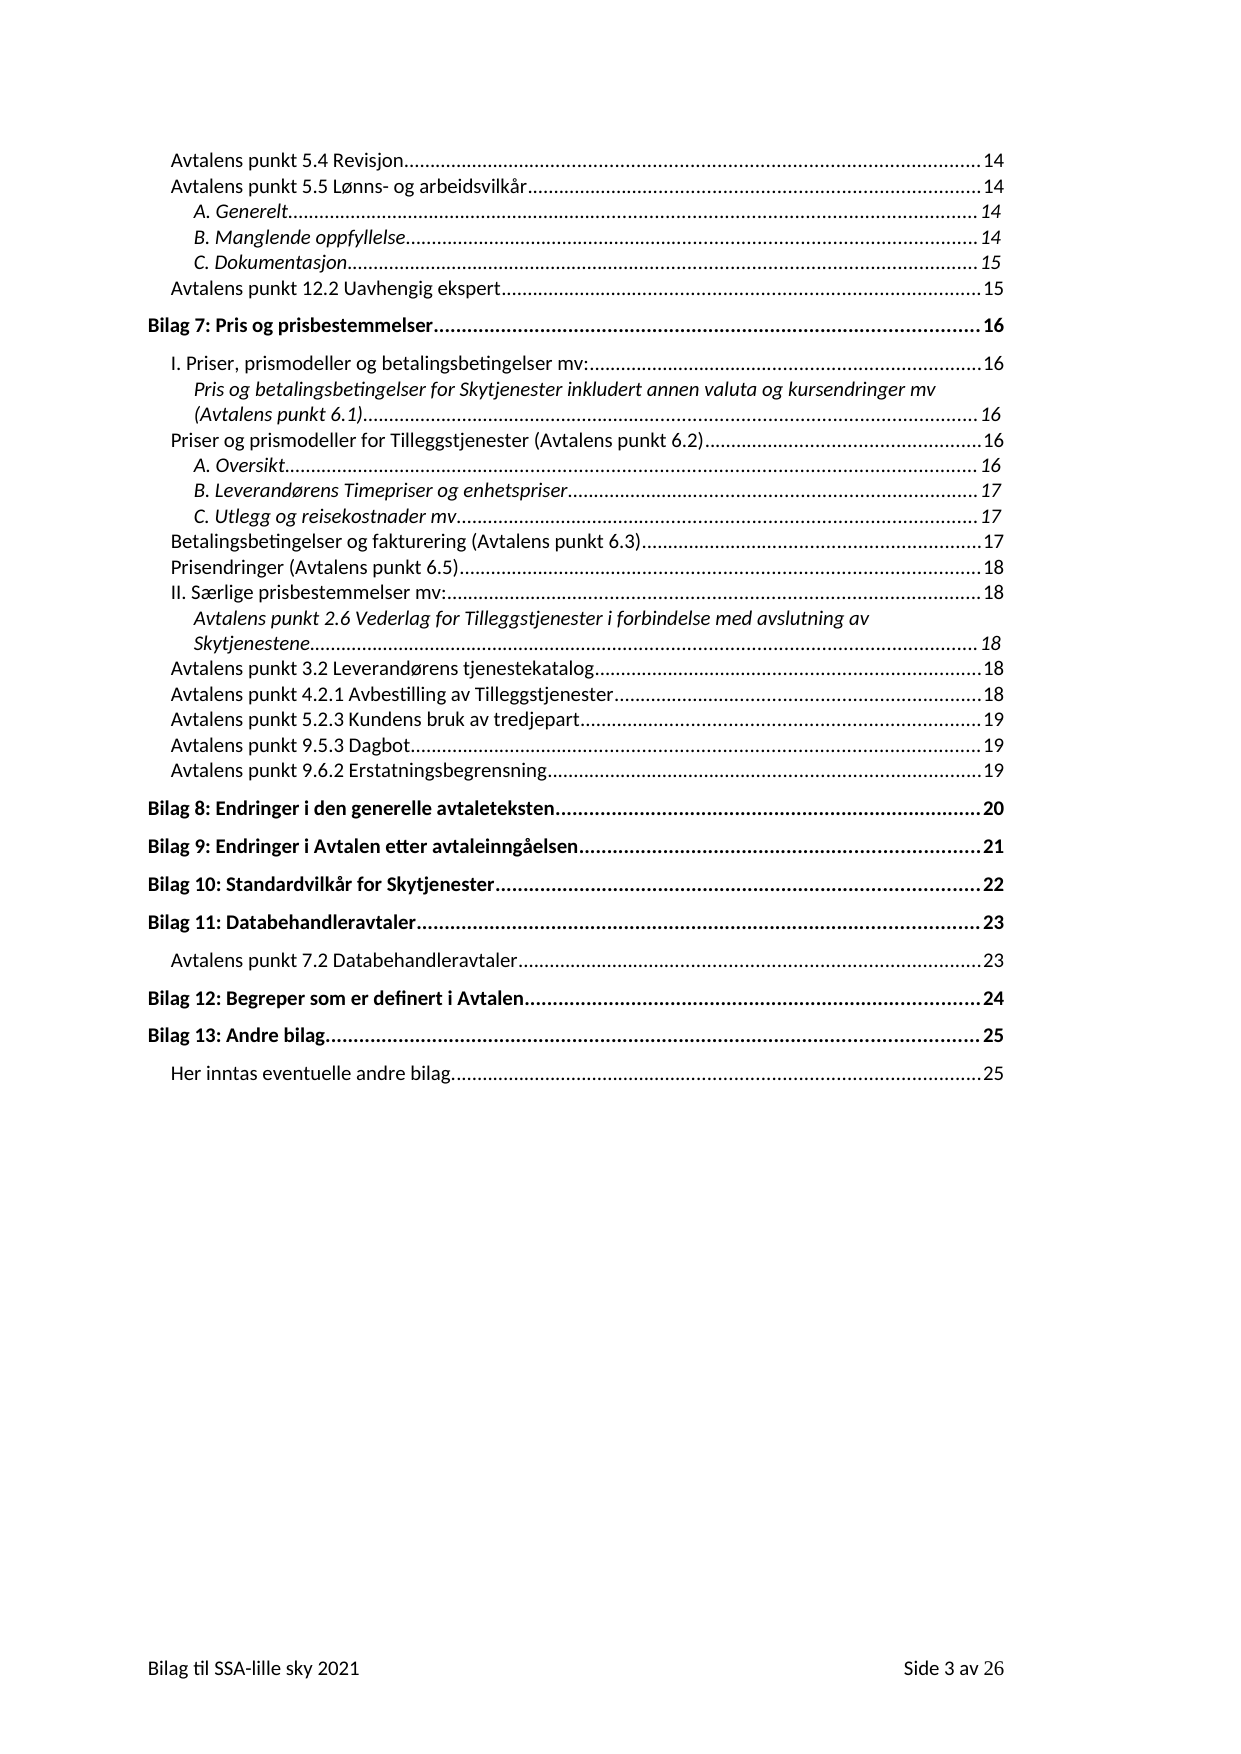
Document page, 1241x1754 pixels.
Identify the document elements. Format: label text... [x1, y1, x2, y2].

text I. Priser, prismodeller og betalingsbetingelser mv: 16 [171, 351, 1092, 376]
text II. Særlige prisbestemmelser mv: 18 [171, 579, 1092, 605]
text Avtalens punkt 4.2.1 Avbestilling av Tilleggstjenester 18 [171, 681, 1092, 706]
text Betalingsbetingelser og fakturering (Avtalens punkt 6.3) 17 [171, 528, 1092, 554]
text C. Utlegg og reisekostnader mv 17 [193, 503, 1092, 528]
text B. Manglende oppfyllelse 14 [193, 224, 1092, 249]
text Avtalens punkt 12.2 Uavhengig ekspert 15 [171, 275, 1092, 300]
text A. Oversikt 16 [193, 452, 1092, 478]
text Avtalens punkt 5.2.3 Kundens bruk av tredjepart 19 [171, 706, 1092, 732]
text Bilag 11: Databehandleravtaler 23 [148, 909, 1092, 934]
text Bilag 8: Endringer i den generelle avtaleteksten 20 [148, 795, 1092, 821]
text Avtalens punkt 9.5.3 Dagbot 19 [171, 732, 1092, 757]
text Bilag 10: Standardvilkår for Skytjenester 22 [148, 871, 1092, 896]
text Priser og prismodeller for Tilleggstjenester (Avtalens punkt 6.2) 16 [171, 427, 1092, 452]
text B. Leverandørens Timepriser og enhetspriser 17 [193, 478, 1092, 503]
text Bilag 7: Pris og prisbestemmelser 16 [148, 313, 1092, 338]
text Avtalens punkt 3.2 Leverandørens tjenestekatalog 18 [171, 656, 1092, 681]
text Prisendringer (Avtalens punkt 6.5) 18 [171, 554, 1092, 579]
text Avtalens punkt 2.6 Vederlag for Tilleggstjenester i forbindelse med avslutning av Skytjenestene 18 [193, 605, 1092, 656]
text Avtalens punkt 5.5 Lønns- og arbeidsvilkår 14 [171, 173, 1092, 198]
text Avtalens punkt 5.4 Revisjon 14 [171, 148, 1092, 173]
text C. Dokumentasjon 15 [193, 249, 1092, 275]
text Avtalens punkt 7.2 Databehandleravtaler 23 [171, 947, 1092, 972]
text Bilag 13: Andre bilag 25 [148, 1023, 1092, 1048]
text Pris og betalingsbetingelser for Skytjenester inkludert annen valuta og kursendringer mv (Avtalens punkt 6.1) 16 [193, 376, 1092, 427]
text Bilag 9: Endringer i Avtalen etter avtaleinngåelsen 21 [148, 833, 1092, 858]
text Bilag 12: Begreper som er definert i Avtalen 24 [148, 985, 1092, 1010]
text Avtalens punkt 9.6.2 Erstatningsbegrensning 19 [171, 757, 1092, 783]
text Her inntas eventuelle andre bilag. 25 [171, 1061, 1092, 1086]
text A. Generelt 14 [193, 198, 1092, 224]
